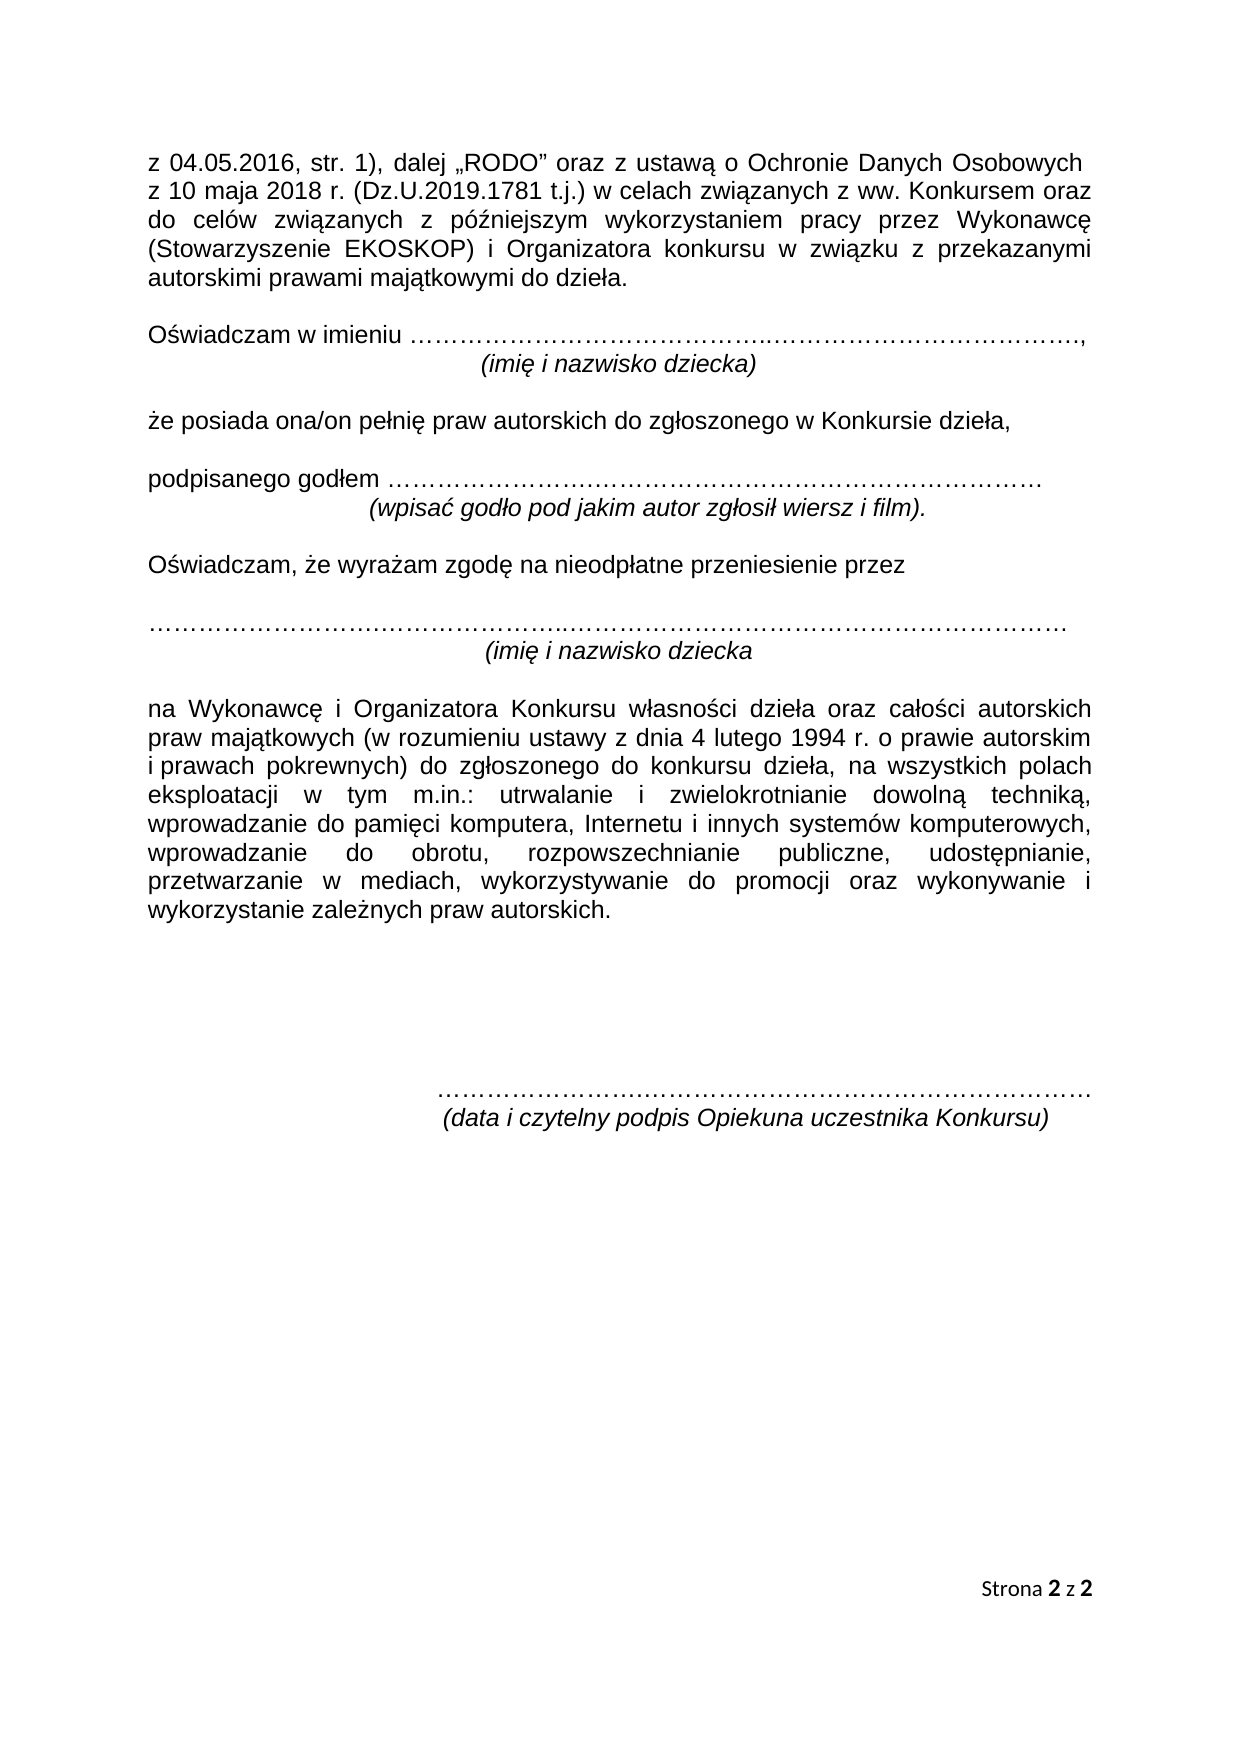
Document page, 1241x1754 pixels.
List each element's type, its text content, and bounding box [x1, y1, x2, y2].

text (imię i nazwisko dziecka) [148, 349, 1093, 378]
text ……………………….…………………..…………………………………………………… [148, 608, 1093, 636]
text (wpisać godło pod jakim autor zgłosił wiersz i film). [295, 493, 1093, 521]
text (data i czytelny podpis Opiekuna uczestnika Konkursu) [369, 1103, 1093, 1131]
text Oświadczam w imieniu ……………………………………..………………………………., [148, 320, 1093, 349]
text Oświadczam, że wyrażam zgodę na nieodpłatne przeniesienie przez [148, 550, 1093, 579]
text na Wykonawcę i Organizatora Konkursu własności dzieła oraz całości autorskich praw majątkowych (w rozumieniu ustawy z dnia 4 lutego 1994 r. o prawie autorskim i prawach pokrewnych) do zgłoszonego do konkursu dzieła, na wszystkich polach eksploatacji w tym m.in.: utrwalanie i zwielokrotnianie dowolną techniką, wprowadzanie do pamięci komputera, Internetu i innych systemów komputerowych, wprowadzanie do obrotu, rozpowszechnianie publiczne, udostępnianie, przetwarzanie w mediach, wykorzystywanie do promocji oraz wykonywanie i wykorzystanie zależnych praw autorskich. [148, 694, 1093, 924]
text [148, 148, 1093, 291]
text podpisanego godłem …………………….……………………………………………… [148, 464, 1093, 493]
text (imię i nazwisko dziecka [148, 636, 1093, 665]
text że posiada ona/on pełnię praw autorskich do zgłoszonego w Konkursie dzieła, [148, 406, 1093, 435]
text …………………….……………………………………………… [148, 1074, 1093, 1103]
